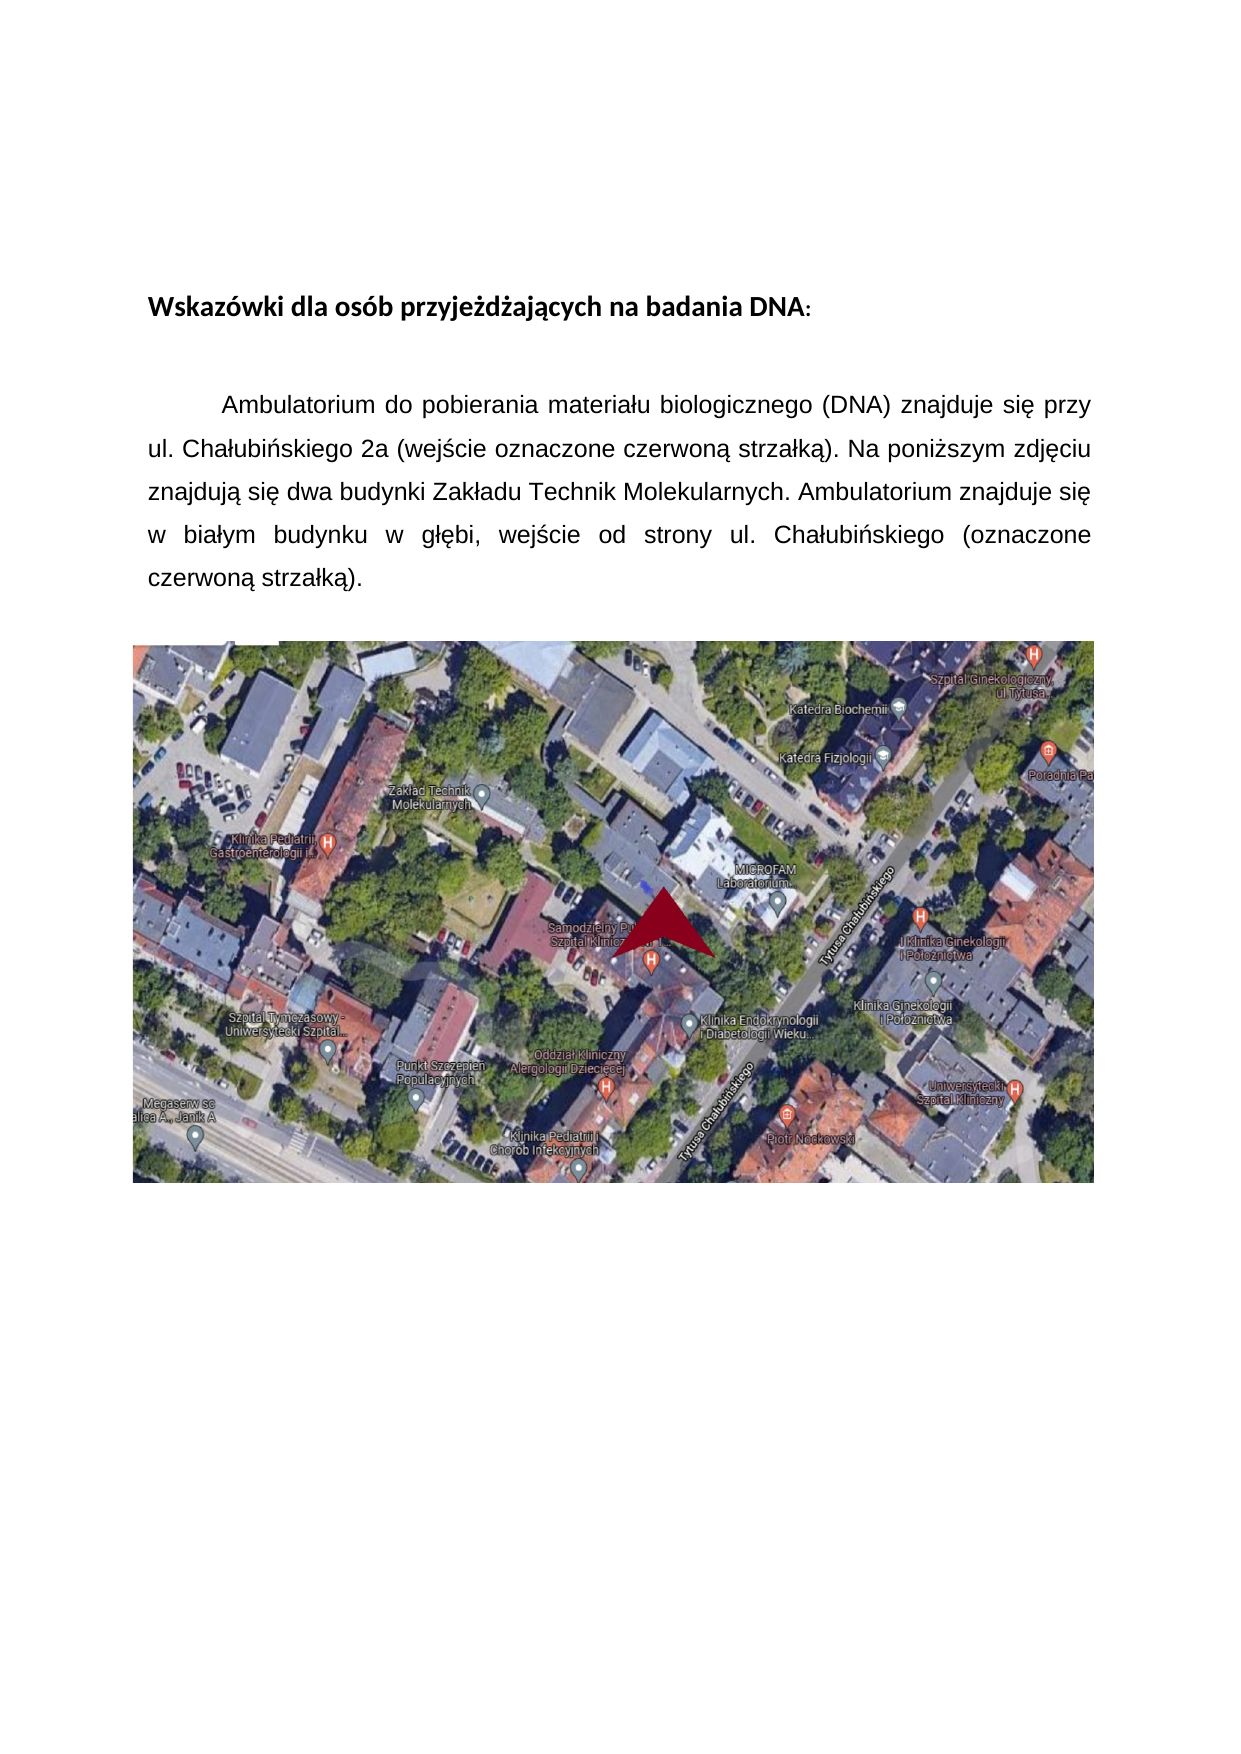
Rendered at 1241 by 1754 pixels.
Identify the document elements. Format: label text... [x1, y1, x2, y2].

text Wskazówki dla osób przyjeżdżających na badania DNA: [148, 288, 1093, 324]
text Ambulatorium do pobierania materiału biologicznego (DNA) znajduje się przy ul. Chałubińskiego 2a (wejście oznaczone czerwoną strzałką). Na poniższym zdjęciu znajdują się dwa budynki Zakładu Technik Molekularnych. Ambulatorium znajduje się w białym budynku w głębi, wejście od strony ul. Chałubińskiego (oznaczone czerwoną strzałką). [148, 390, 1093, 592]
picture [132, 641, 1094, 1183]
